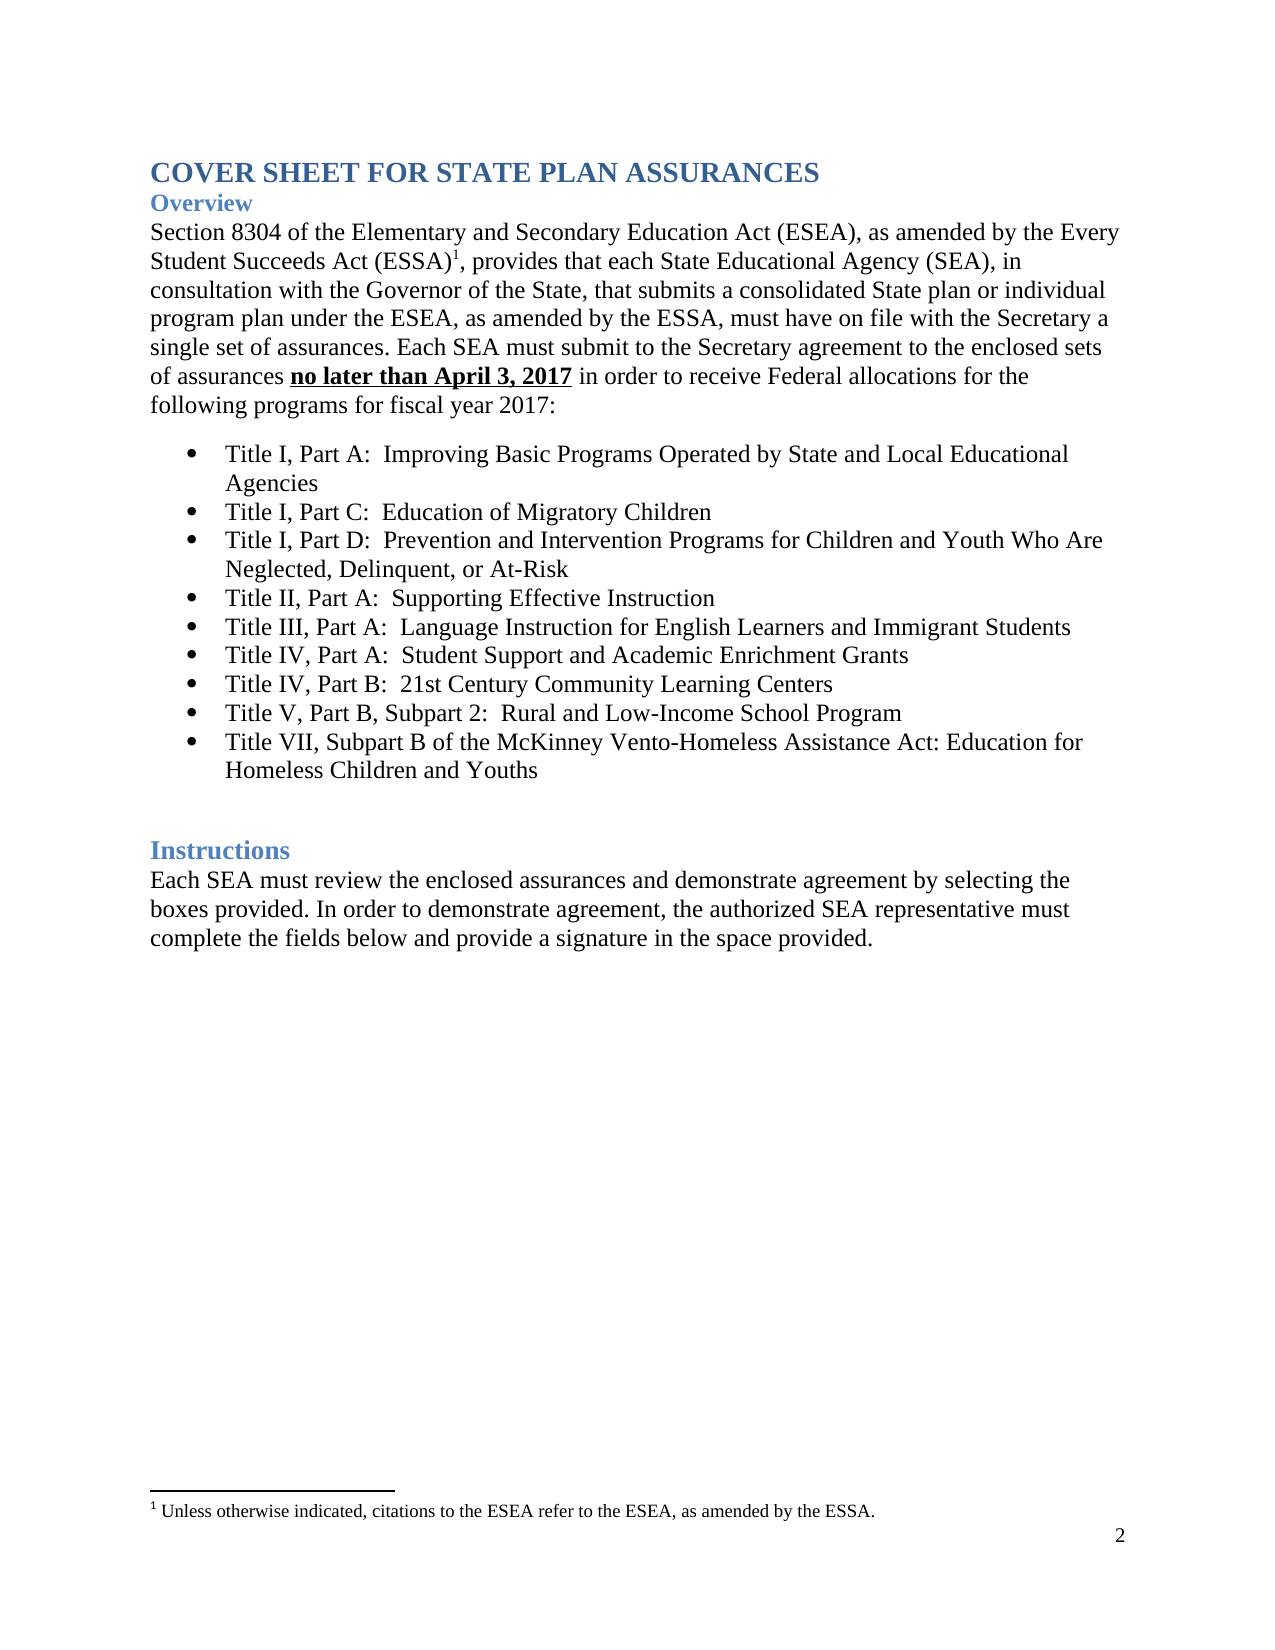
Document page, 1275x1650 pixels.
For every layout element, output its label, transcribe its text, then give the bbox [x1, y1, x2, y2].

list Title III, Part A: Language Instruction for English Learners and Immigrant Students [187, 612, 1125, 641]
list Title VII, Subpart B of the McKinney Vento-Homeless Assistance Act: Education for Homeless Children and Youths [187, 727, 1125, 784]
list Title V, Part B, Subpart 2: Rural and Low-Income School Program [187, 698, 1125, 727]
text Overview [150, 188, 1125, 217]
list Title I, Part D: Prevention and Intervention Programs for Children and Youth Who Are Neglected, Delinquent, or At-Risk [187, 526, 1125, 583]
list Title I, Part C: Education of Migratory Children [187, 497, 1125, 526]
subtitle COVER SHEET FOR STATE PLAN ASSURANCES [150, 155, 1125, 188]
list Title IV, Part A: Student Support and Academic Enrichment Grants [187, 641, 1125, 669]
list Title II, Part A: Supporting Effective Instruction [187, 583, 1125, 612]
text Each SEA must review the enclosed assurances and demonstrate agreement by selecting the boxes provided. In order to demonstrate agreement, the authorized SEA representative must complete the fields below and provide a signature in the space provided. [150, 865, 1125, 951]
list Title I, Part A: Improving Basic Programs Operated by State and Local Educational Agencies [187, 439, 1125, 497]
list Title IV, Part B: 21st Century Community Learning Centers [187, 669, 1125, 698]
subtitle Instructions [150, 834, 1125, 865]
text Section 8304 of the Elementary and Secondary Education Act (ESEA), as amended by the Every Student Succeeds Act (ESSA), provides that each State Educational Agency (SEA), in consultation with the Governor of the State, that submits a consolidated State plan or individual program plan under the ESEA, as amended by the ESSA, must have on file with the Secretary a single set of assurances. Each SEA must submit to the Secretary agreement to the enclosed sets of assurances no later than April 3, 2017 in order to receive Federal allocations for the following programs for fiscal year 2017: [150, 217, 1125, 418]
